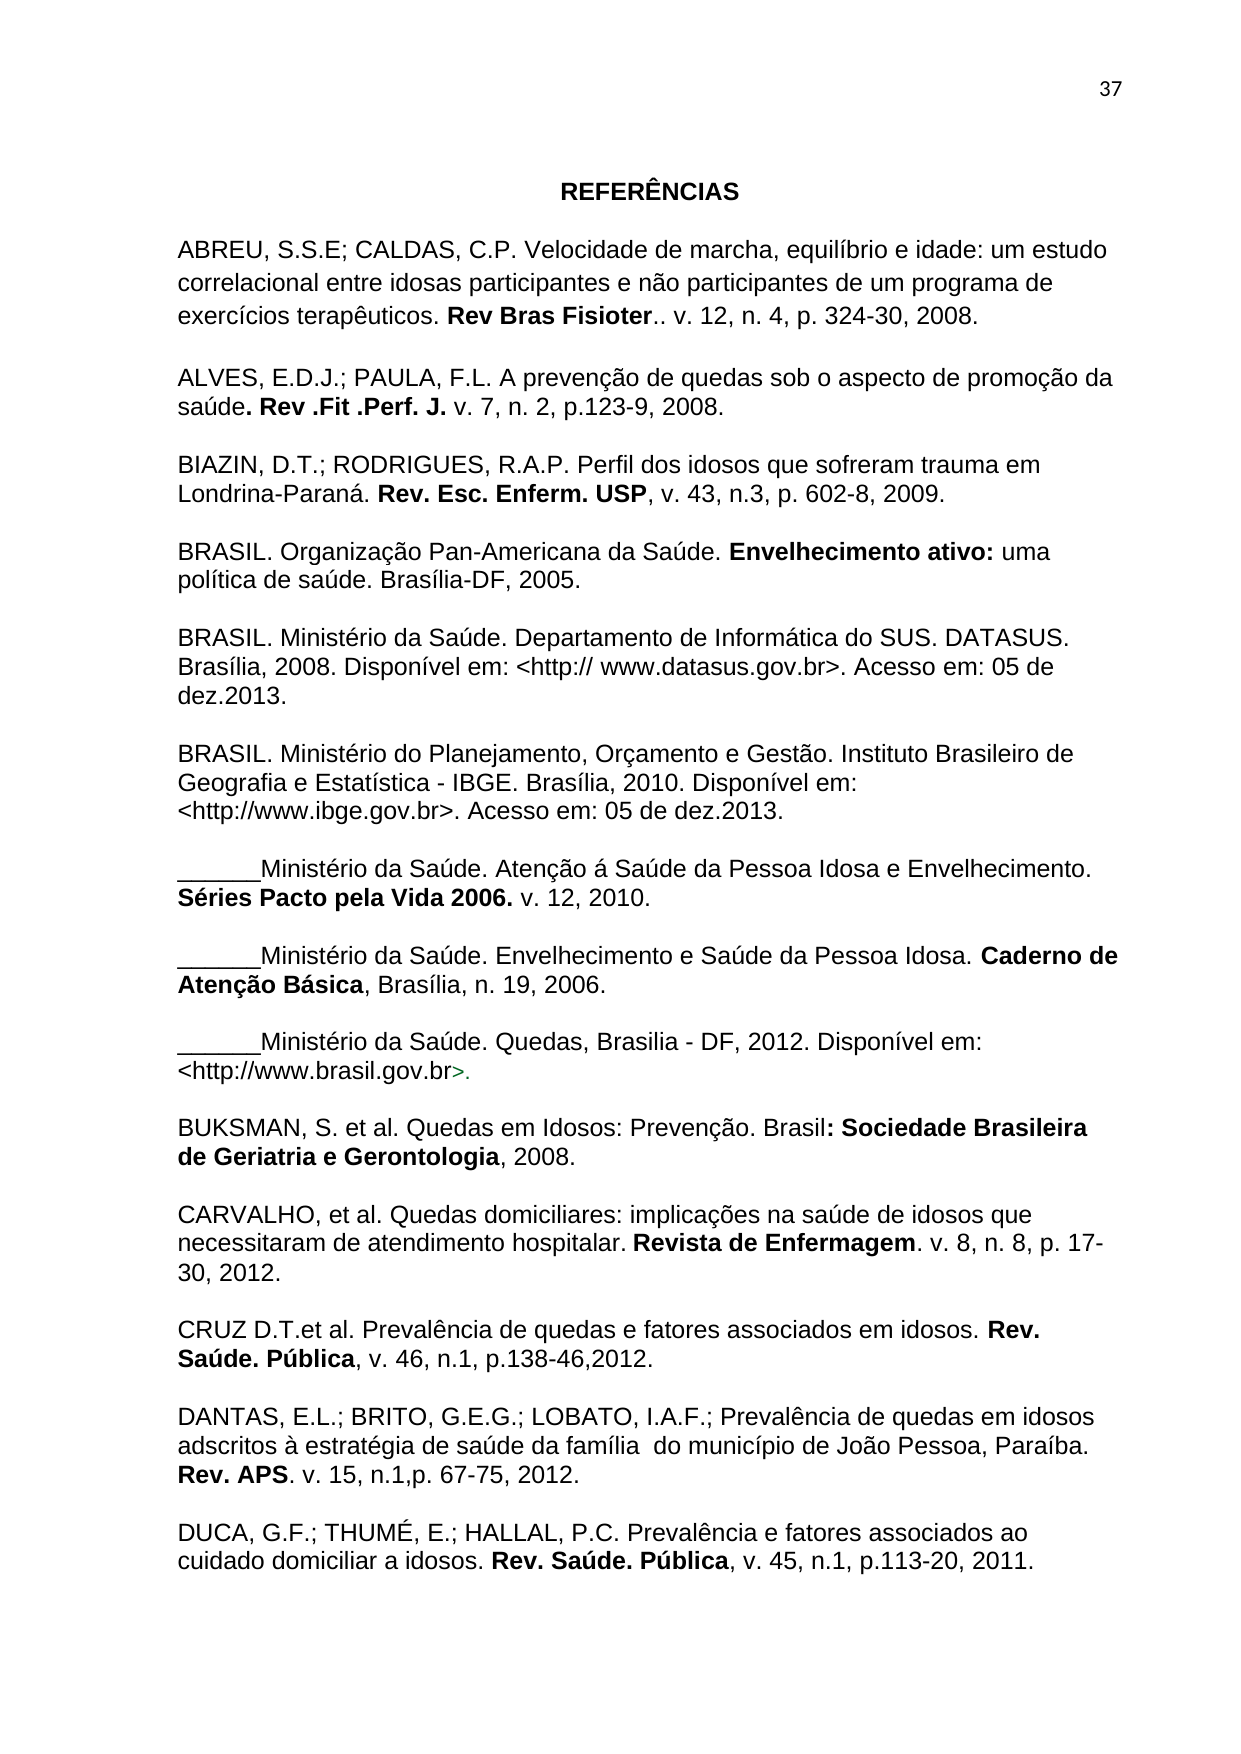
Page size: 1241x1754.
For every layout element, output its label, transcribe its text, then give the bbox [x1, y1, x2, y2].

text CARVALHO, et al. Quedas domiciliares: implicações na saúde de idosos que necessitaram de atendimento hospitalar. Revista de Enfermagem. v. 8, n. 8, p. 17-30, 2012. [177, 1199, 1122, 1286]
text BUKSMAN, S. et al. Quedas em Idosos: Prevenção. Brasil: Sociedade Brasileira de Geriatria e Gerontologia, 2008. [177, 1113, 1122, 1171]
text CRUZ D.T.et al. Prevalência de quedas e fatores associados em idosos. Rev. Saúde. Pública, v. 46, n.1, p.138-46,2012. [177, 1315, 1122, 1373]
text DUCA, G.F.; THUMÉ, E.; HALLAL, P.C. Prevalência e fatores associados ao cuidado domiciliar a idosos. Rev. Saúde. Pública, v. 45, n.1, p.113-20, 2011. [177, 1517, 1122, 1575]
text REFERÊNCIAS [177, 177, 1122, 206]
text BIAZIN, D.T.; RODRIGUES, R.A.P. Perfil dos idosos que sofreram trauma em Londrina-Paraná. Rev. Esc. Enferm. USP, v. 43, n.3, p. 602-8, 2009. [177, 450, 1122, 507]
text BRASIL. Organização Pan-Americana da Saúde. Envelhecimento ativo: uma política de saúde. Brasília-DF, 2005. [582, 537, 1122, 594]
text ______Ministério da Saúde. Atenção á Saúde da Pessoa Idosa e Envelhecimento. Séries Pacto pela Vida 2006. v. 12, 2010. [177, 854, 1122, 912]
text BRASIL. Ministério do Planejamento, Orçamento e Gestão. Instituto Brasileiro de Geografia e Estatística - IBGE. Brasília, 2010. Disponível em: <http://www.ibge.gov.br>. Acesso em: 05 de dez.2013. [177, 739, 1122, 825]
text ALVES, E.D.J.; PAULA, F.L. A prevenção de quedas sob o aspecto de promoção da saúde. Rev .Fit .Perf. J. v. 7, n. 2, p.123-9, 2008. [177, 363, 1122, 421]
text BRASIL. Ministério da Saúde. Departamento de Informática do SUS. DATASUS. Brasília, 2008. Disponível em: <http:// www.datasus.gov.br>. Acesso em: 05 de dez.2013. [177, 623, 1122, 709]
text ABREU, S.S.E; CALDAS, C.P. Velocidade de marcha, equilíbrio e idade: um estudo correlacional entre idosas participantes e não participantes de um programa de exercícios terapêuticos. Rev Bras Fisioter.. v. 12, n. 4, p. 324-30, 2008. [177, 235, 1122, 330]
text ______Ministério da Saúde. Envelhecimento e Saúde da Pessoa Idosa. Caderno de Atenção Básica, Brasília, n. 19, 2006. [177, 941, 1122, 998]
text ______Ministério da Saúde. Quedas, Brasilia - DF, 2012. Disponível em: <http://www.brasil.gov.br>. [177, 1027, 1122, 1084]
text DANTAS, E.L.; BRITO, G.E.G.; LOBATO, I.A.F.; Prevalência de quedas em idosos adscritos à estratégia de saúde da família do município de João Pessoa, Paraíba. Rev. APS. v. 15, n.1,p. 67-75, 2012. [177, 1402, 1122, 1488]
